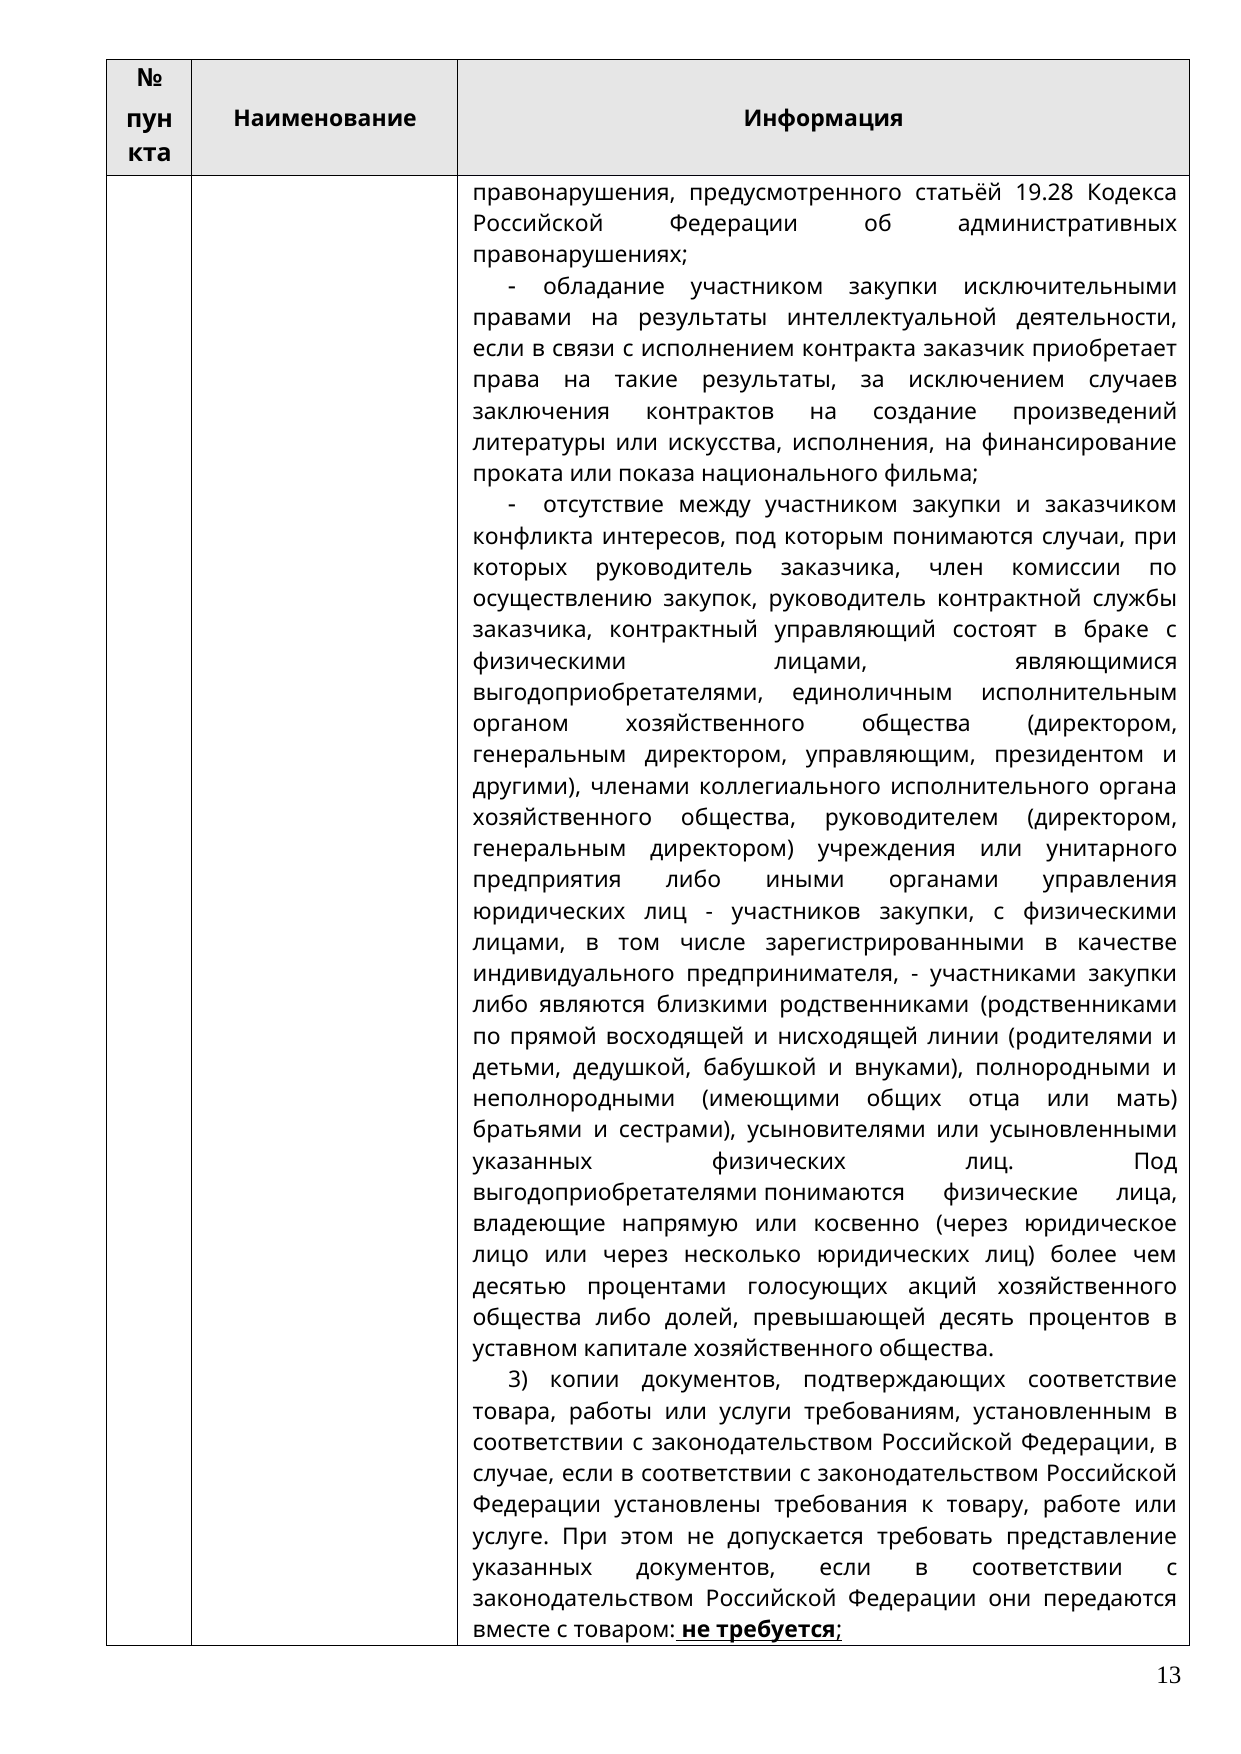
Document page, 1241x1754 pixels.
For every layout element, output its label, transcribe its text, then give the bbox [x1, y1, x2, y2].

table_header № пункта [107, 60, 191, 175]
table_header Информация [458, 60, 1189, 175]
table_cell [458, 176, 1189, 1644]
table_header Наименование [192, 60, 457, 175]
table_cell [107, 176, 191, 1644]
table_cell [192, 176, 457, 1644]
